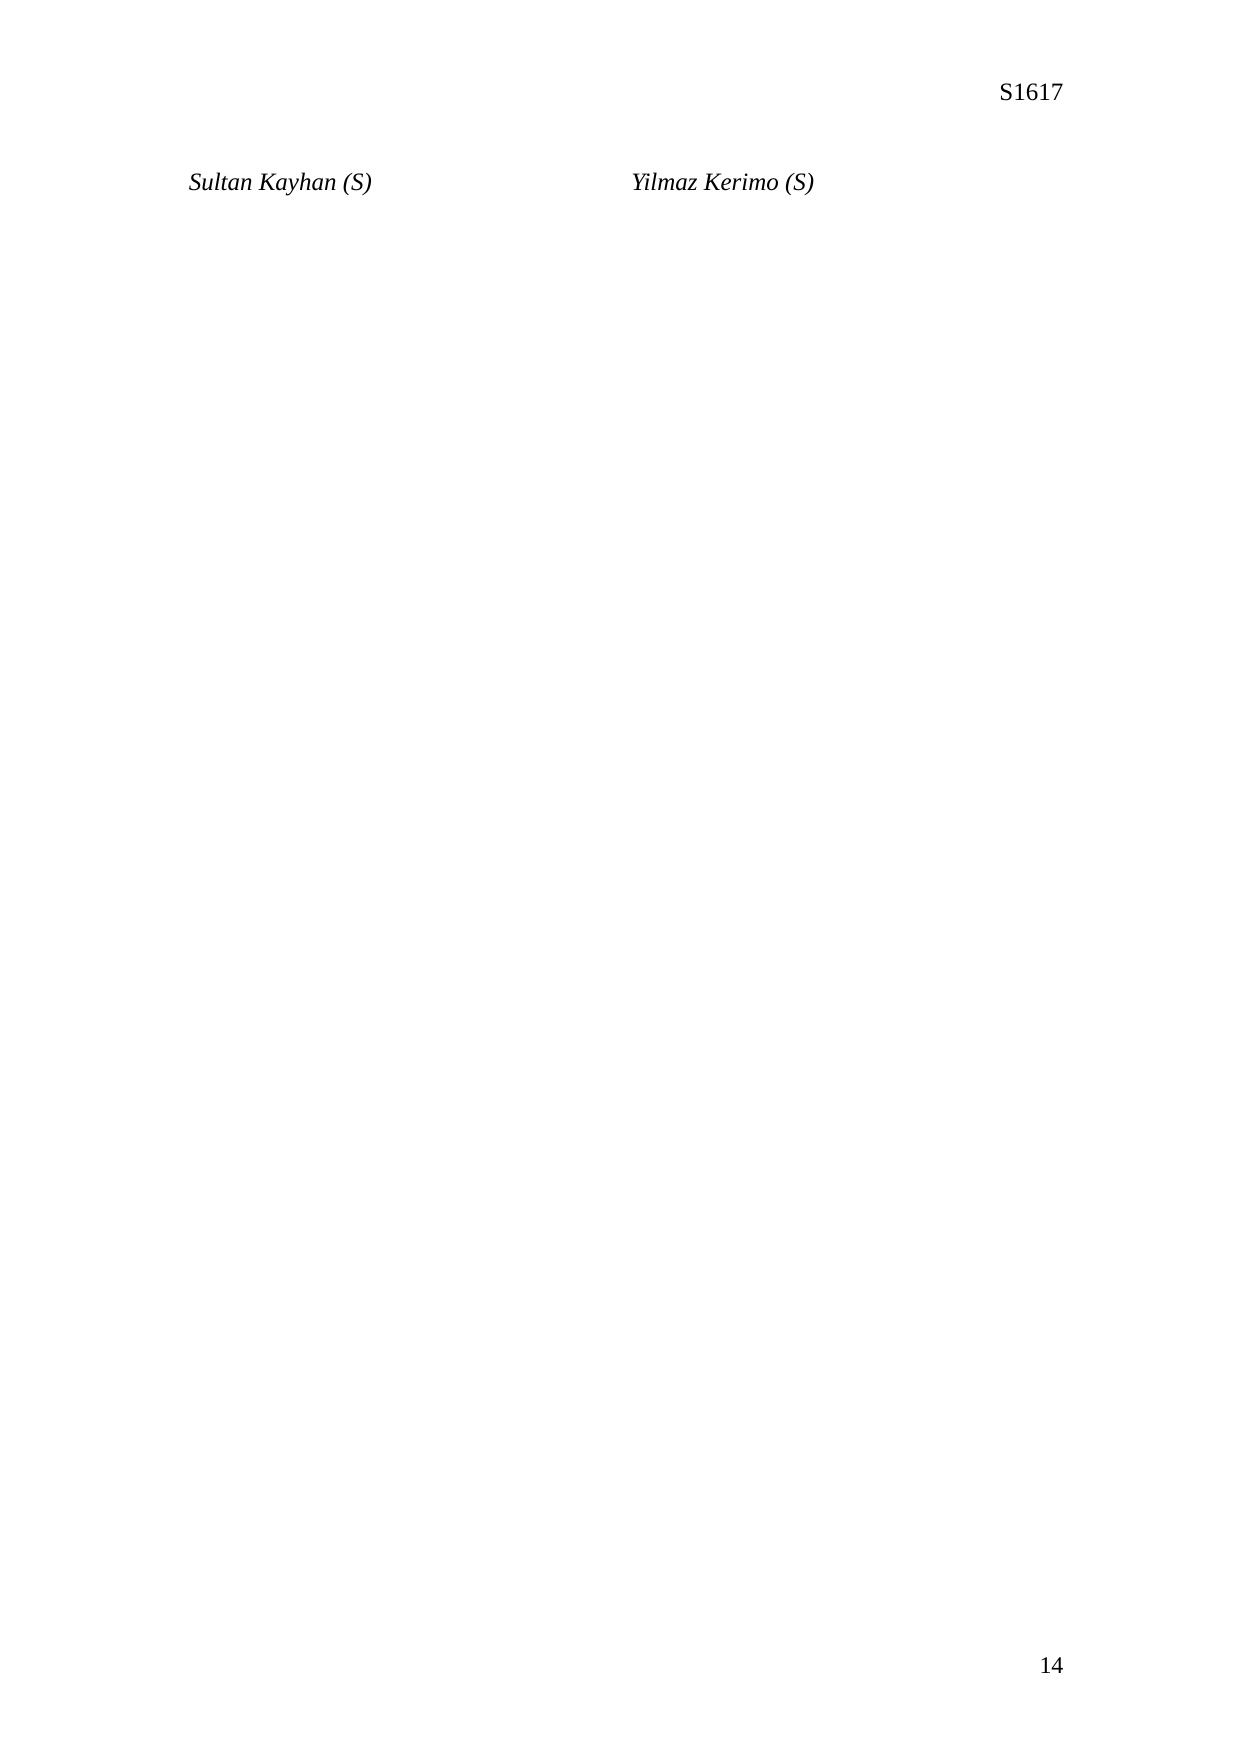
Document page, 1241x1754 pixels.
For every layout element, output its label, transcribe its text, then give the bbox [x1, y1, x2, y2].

table_cell Sultan Kayhan (S) [177, 134, 620, 196]
table_cell Yilmaz Kerimo (S) [620, 134, 1063, 196]
